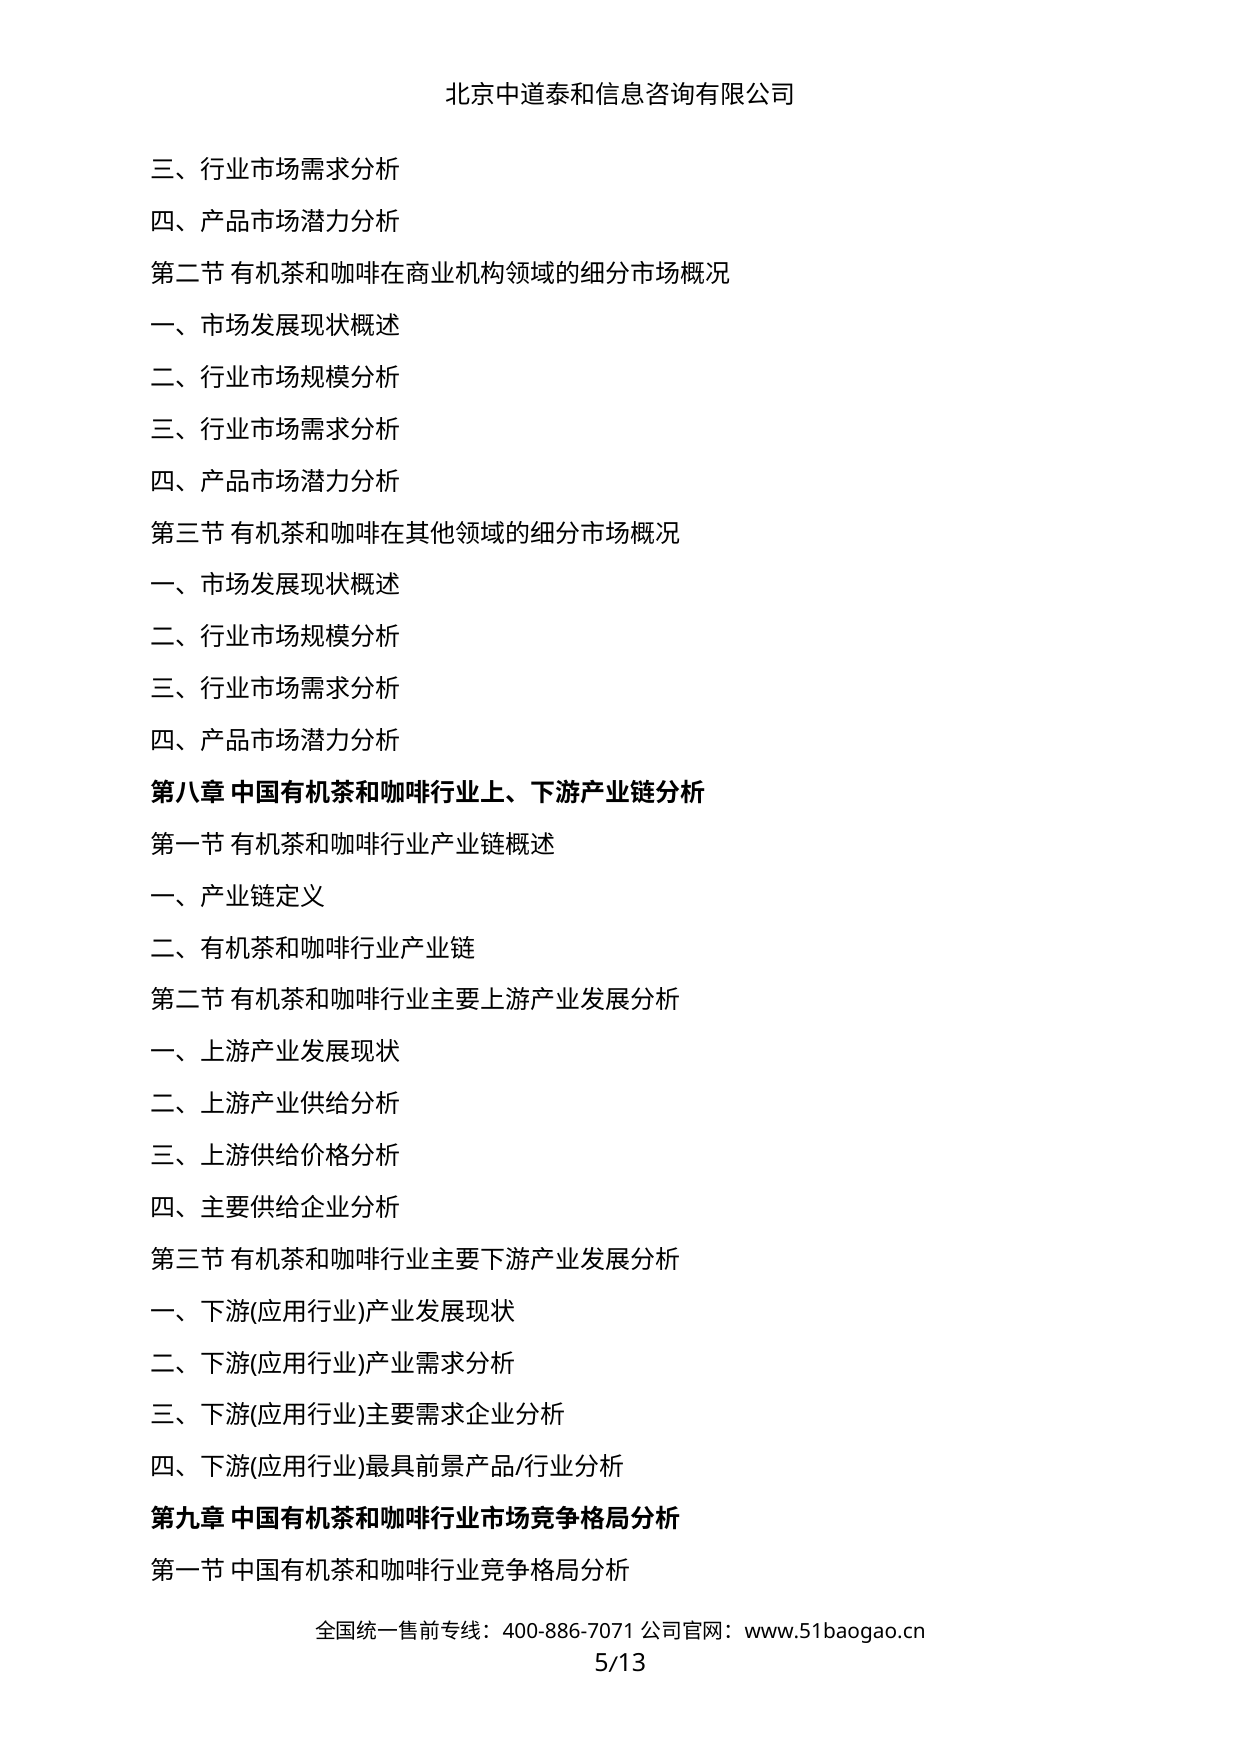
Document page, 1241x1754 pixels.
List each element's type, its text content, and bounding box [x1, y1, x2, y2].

text 一、产业链定义 [150, 876, 1090, 912]
text 四、产品市场潜力分析 [150, 202, 1090, 238]
text 三、行业市场需求分析 [150, 150, 1090, 186]
text 一、市场发展现状概述 [150, 306, 1090, 342]
text 二、行业市场规模分析 [150, 617, 1090, 653]
text 三、行业市场需求分析 [150, 669, 1090, 705]
text 四、主要供给企业分析 [150, 1187, 1090, 1224]
text 第九章 中国有机茶和咖啡行业市场竞争格局分析 [150, 1499, 1090, 1535]
text 一、上游产业发展现状 [150, 1032, 1090, 1068]
text 第二节 有机茶和咖啡在商业机构领域的细分市场概况 [150, 254, 1090, 290]
text 第一节 有机茶和咖啡行业产业链概述 [150, 824, 1090, 861]
text 三、下游(应用行业)主要需求企业分析 [150, 1395, 1090, 1431]
text 一、下游(应用行业)产业发展现状 [150, 1291, 1090, 1327]
text 一、市场发展现状概述 [150, 565, 1090, 601]
text 二、下游(应用行业)产业需求分析 [150, 1343, 1090, 1379]
text 第八章 中国有机茶和咖啡行业上、下游产业链分析 [150, 772, 1090, 809]
text 第三节 有机茶和咖啡在其他领域的细分市场概况 [150, 513, 1090, 549]
text 三、行业市场需求分析 [150, 409, 1090, 446]
text 二、上游产业供给分析 [150, 1084, 1090, 1120]
text 二、有机茶和咖啡行业产业链 [150, 928, 1090, 964]
text 第一节 中国有机茶和咖啡行业竞争格局分析 [150, 1551, 1090, 1587]
text 第三节 有机茶和咖啡行业主要下游产业发展分析 [150, 1239, 1090, 1276]
text 三、上游供给价格分析 [150, 1136, 1090, 1172]
text 第二节 有机茶和咖啡行业主要上游产业发展分析 [150, 980, 1090, 1016]
text 四、产品市场潜力分析 [150, 461, 1090, 497]
text 二、行业市场规模分析 [150, 357, 1090, 394]
text 四、产品市场潜力分析 [150, 721, 1090, 757]
text 四、下游(应用行业)最具前景产品/行业分析 [150, 1447, 1090, 1483]
